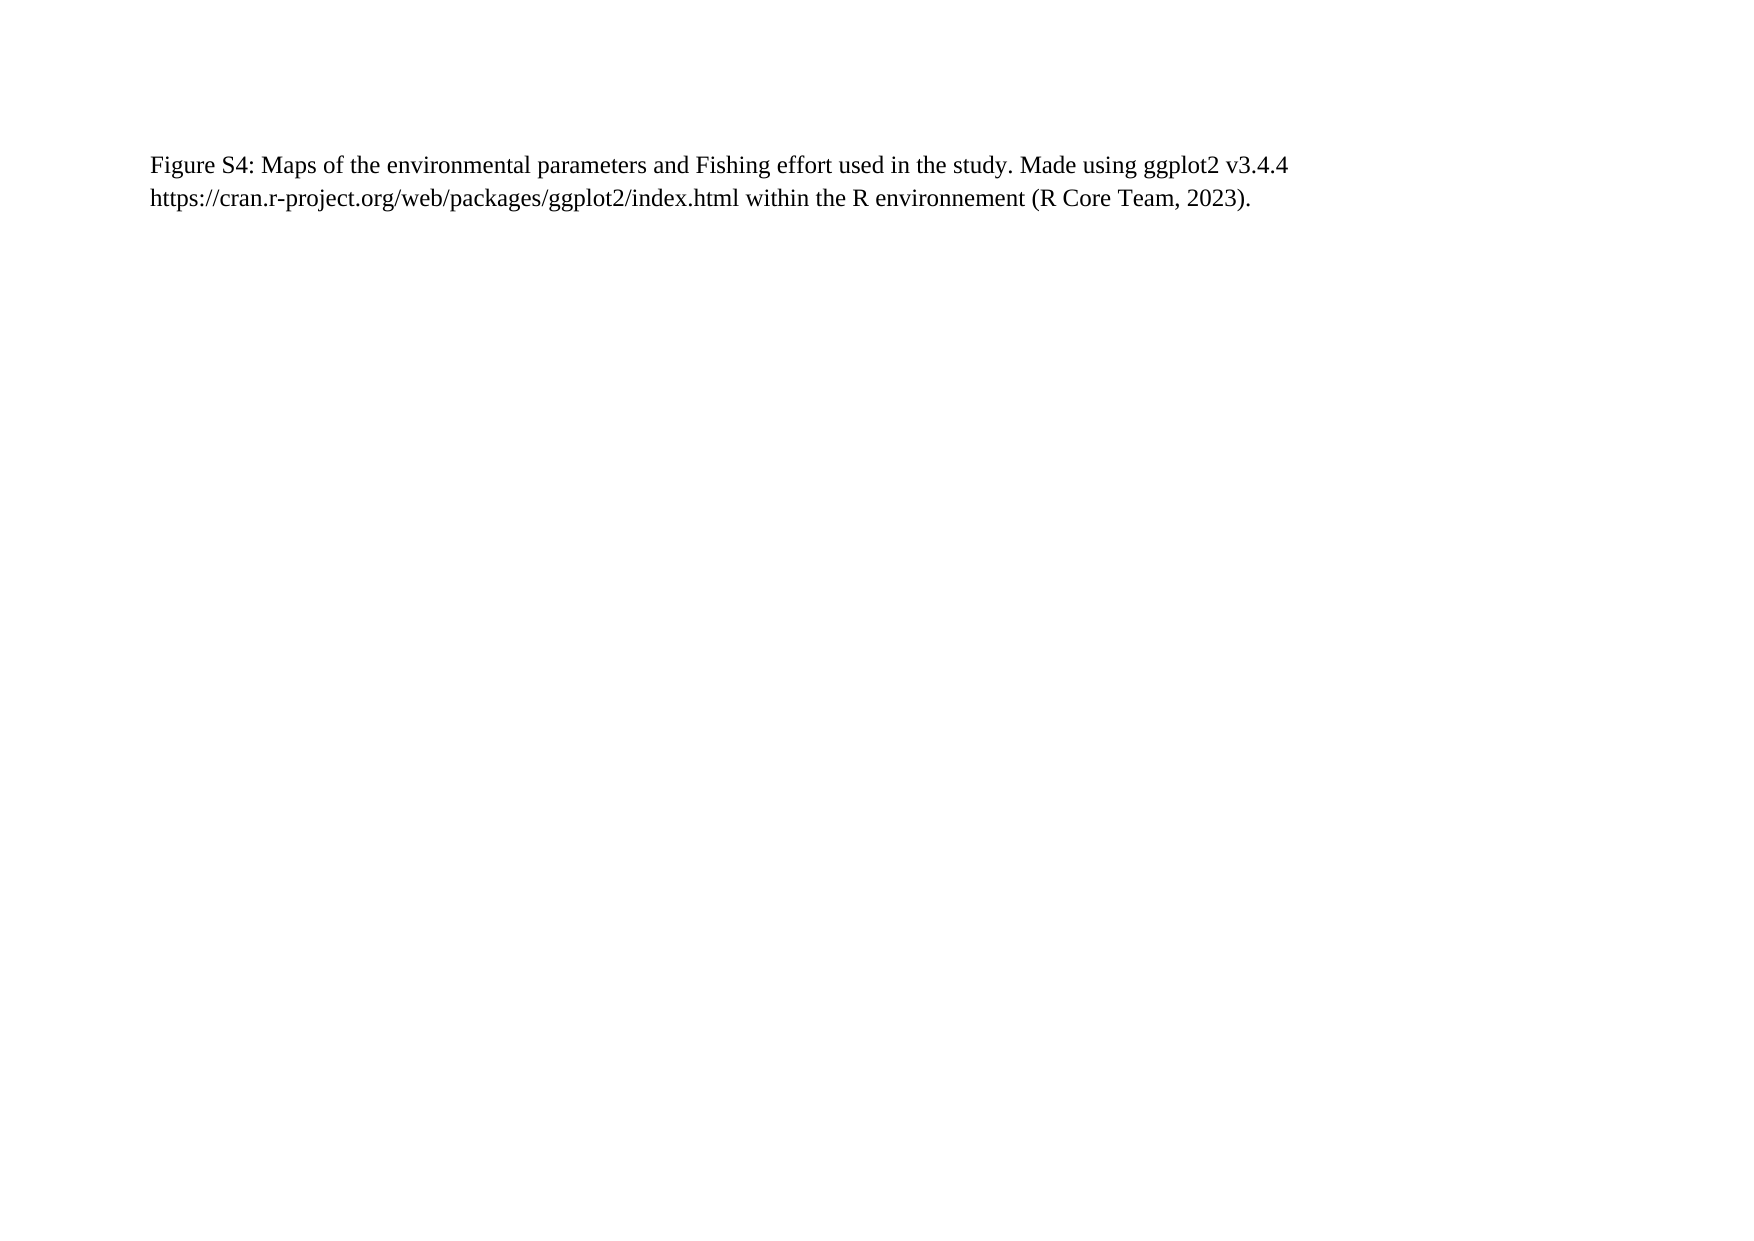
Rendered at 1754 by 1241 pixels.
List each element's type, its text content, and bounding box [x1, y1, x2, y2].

text Figure S4: Maps of the environmental parameters and Fishing effort used in the study. Made using ggplot2 v3.4.4 https://cran.r-project.org/web/packages/ggplot2/index.html within the R environnement (R Core Team, 2023). [150, 150, 1604, 212]
